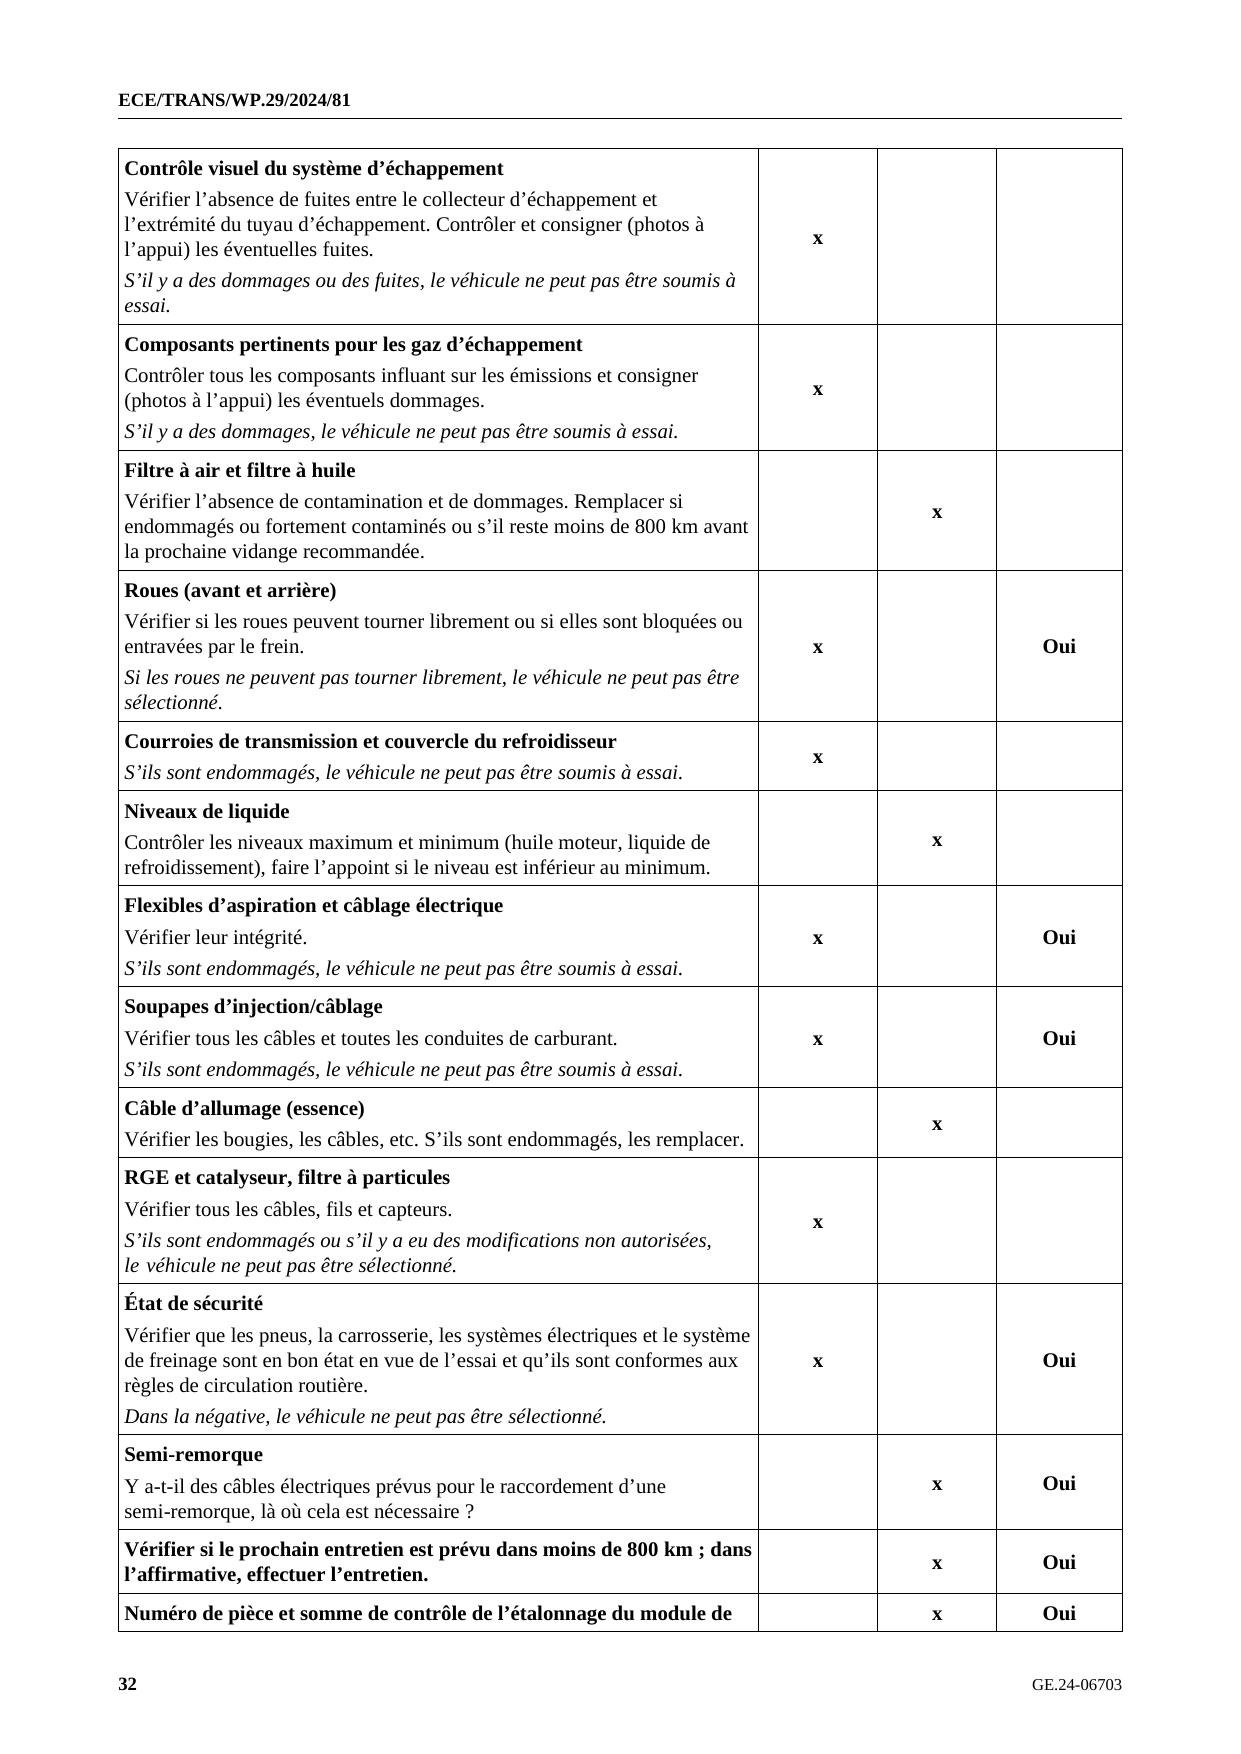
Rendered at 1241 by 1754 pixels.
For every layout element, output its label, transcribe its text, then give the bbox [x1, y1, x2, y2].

table_cell [997, 791, 1122, 885]
table_cell Flexibles d’aspiration et câblage électrique Vérifier leur intégrité. S’ils sont endommagés, le véhicule ne peut pas être soumis à essai. [119, 886, 758, 986]
table_cell [878, 886, 996, 986]
table_cell x [759, 1284, 877, 1434]
table_cell [759, 1435, 877, 1529]
table_cell x [878, 1530, 996, 1592]
table_cell x [878, 1435, 996, 1529]
table_cell x [759, 149, 877, 324]
table_cell x [878, 1594, 996, 1631]
table_cell Oui [997, 886, 1122, 986]
table_cell Roues (avant et arrière) Vérifier si les roues peuvent tourner librement ou si elles sont bloquées ou entravées par le frein. Si les roues ne peuvent pas tourner librement, le véhicule ne peut pas être sélectionné. [119, 571, 758, 721]
table_cell Oui [997, 1530, 1122, 1592]
table_cell [878, 571, 996, 721]
table_cell x [878, 451, 996, 569]
table_cell Composants pertinents pour les gaz d’échappement Contrôler tous les composants influant sur les émissions et consigner (photos à l’appui) les éventuels dommages. S’il y a des dommages, le véhicule ne peut pas être soumis à essai. [119, 325, 758, 450]
table_cell Contrôle visuel du système d’échappement Vérifier l’absence de fuites entre le collecteur d’échappement et l’extrémité du tuyau d’échappement. Contrôler et consigner (photos à l’appui) les éventuelles fuites. S’il y a des dommages ou des fuites, le véhicule ne peut pas être soumis à essai. [119, 149, 758, 324]
table_cell [759, 791, 877, 885]
table_cell RGE et catalyseur, filtre à particules Vérifier tous les câbles, fils et capteurs. S’ils sont endommagés ou s’il y a eu des modifications non autorisées, le véhicule ne peut pas être sélectionné. [119, 1158, 758, 1283]
table_cell Semi-remorque Y a-t-il des câbles électriques prévus pour le raccordement d’une semi-remorque, là où cela est nécessaire ? [119, 1435, 758, 1529]
table_cell [759, 1088, 877, 1157]
table_cell x [759, 722, 877, 790]
table_cell x [878, 791, 996, 885]
table_cell [878, 722, 996, 790]
table_cell [878, 149, 996, 324]
table_cell x [759, 325, 877, 450]
table_cell [878, 1158, 996, 1283]
table_cell [997, 451, 1122, 569]
table_cell Oui [997, 987, 1122, 1087]
table_cell x [878, 1088, 996, 1157]
table_cell Oui [997, 1594, 1122, 1631]
table_cell [759, 1594, 877, 1631]
table_cell [997, 1158, 1122, 1283]
table_cell Soupapes d’injection/câblage Vérifier tous les câbles et toutes les conduites de carburant. S’ils sont endommagés, le véhicule ne peut pas être soumis à essai. [119, 987, 758, 1087]
table_cell [878, 987, 996, 1087]
table_cell [997, 149, 1122, 324]
table_cell État de sécurité Vérifier que les pneus, la carrosserie, les systèmes électriques et le système de freinage sont en bon état en vue de l’essai et qu’ils sont conformes aux règles de circulation routière. Dans la négative, le véhicule ne peut pas être sélectionné. [119, 1284, 758, 1434]
table_cell [997, 325, 1122, 450]
table_cell Câble d’allumage (essence) Vérifier les bougies, les câbles, etc. S’ils sont endommagés, les remplacer. [119, 1088, 758, 1157]
table_cell [997, 1088, 1122, 1157]
table_cell Oui [997, 1435, 1122, 1529]
table_cell [997, 722, 1122, 790]
table_cell [878, 1284, 996, 1434]
table_cell x [759, 987, 877, 1087]
table_cell Niveaux de liquide Contrôler les niveaux maximum et minimum (huile moteur, liquide de refroidissement), faire l’appoint si le niveau est inférieur au minimum. [119, 791, 758, 885]
table_cell x [759, 571, 877, 721]
table_cell [878, 325, 996, 450]
table_cell Vérifier si le prochain entretien est prévu dans moins de 800 km ; dans l’affirmative, effectuer l’entretien. [119, 1530, 758, 1592]
table_cell x [759, 886, 877, 986]
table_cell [119, 1594, 758, 1631]
table_cell Filtre à air et filtre à huile Vérifier l’absence de contamination et de dommages. Remplacer si endommagés ou fortement contaminés ou s’il reste moins de 800 km avant la prochaine vidange recommandée. [119, 451, 758, 569]
table_cell x [759, 1158, 877, 1283]
table_cell Oui [997, 1284, 1122, 1434]
table_cell Courroies de transmission et couvercle du refroidisseur S’ils sont endommagés, le véhicule ne peut pas être soumis à essai. [119, 722, 758, 790]
table_cell Oui [997, 571, 1122, 721]
table_cell [759, 451, 877, 569]
table_cell [759, 1530, 877, 1592]
